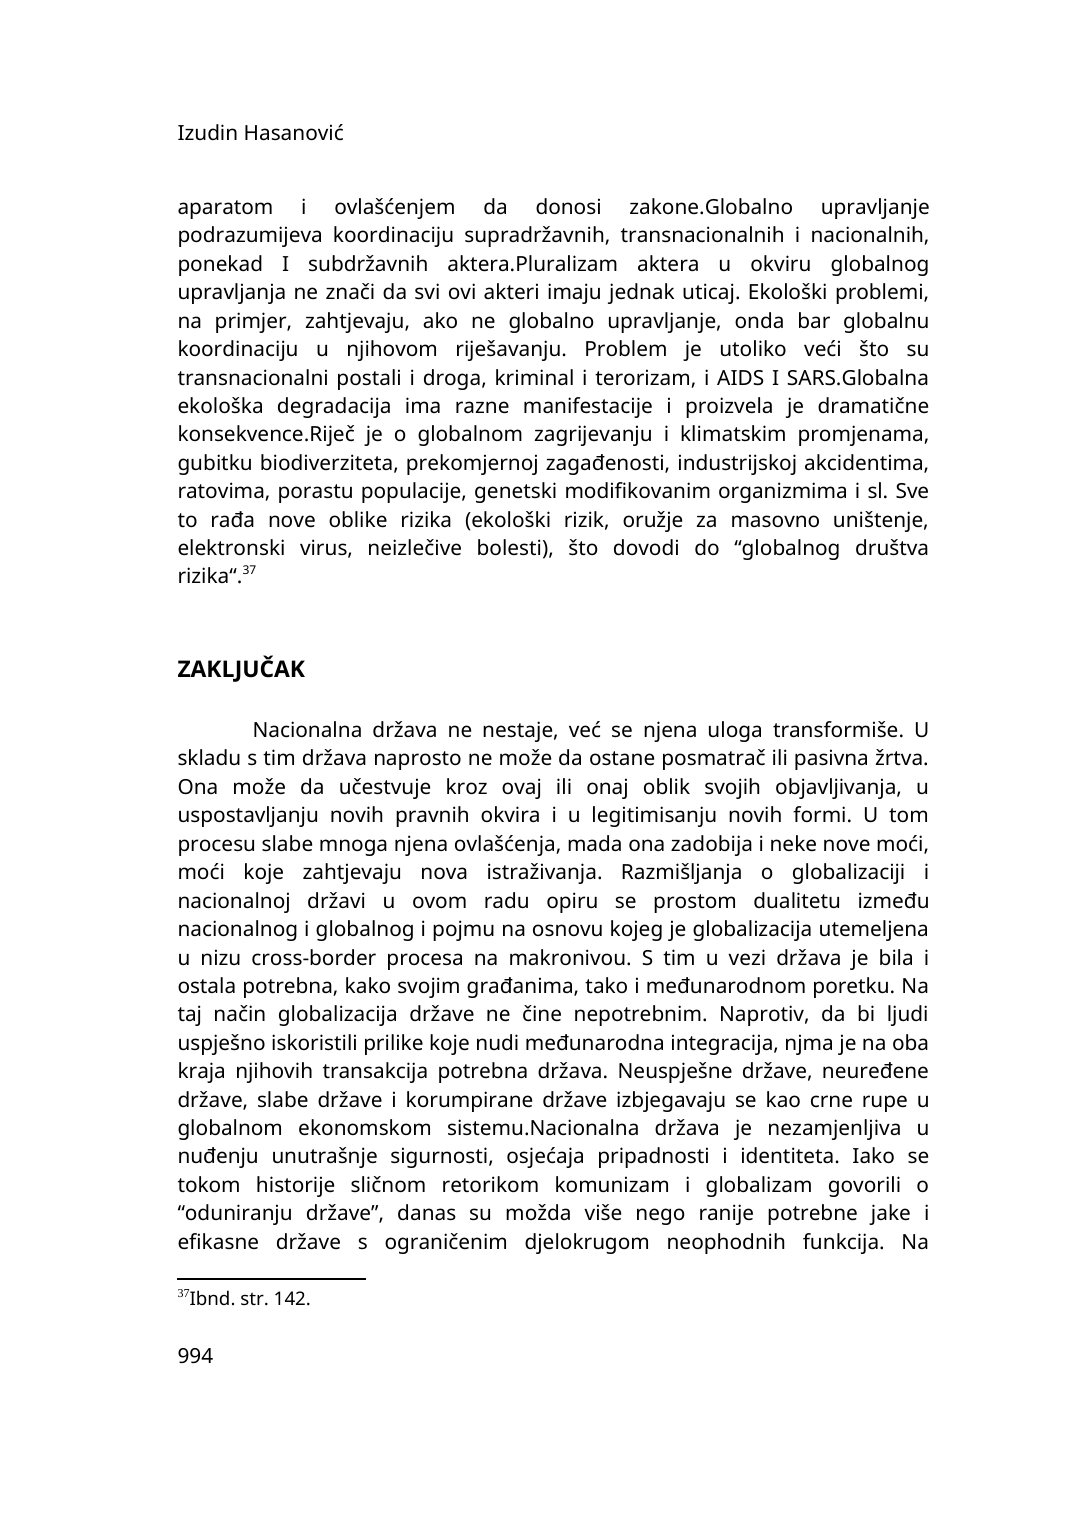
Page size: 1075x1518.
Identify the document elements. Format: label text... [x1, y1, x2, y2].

text ZAKLJUČAK [177, 653, 930, 684]
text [177, 192, 930, 590]
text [177, 715, 930, 1255]
